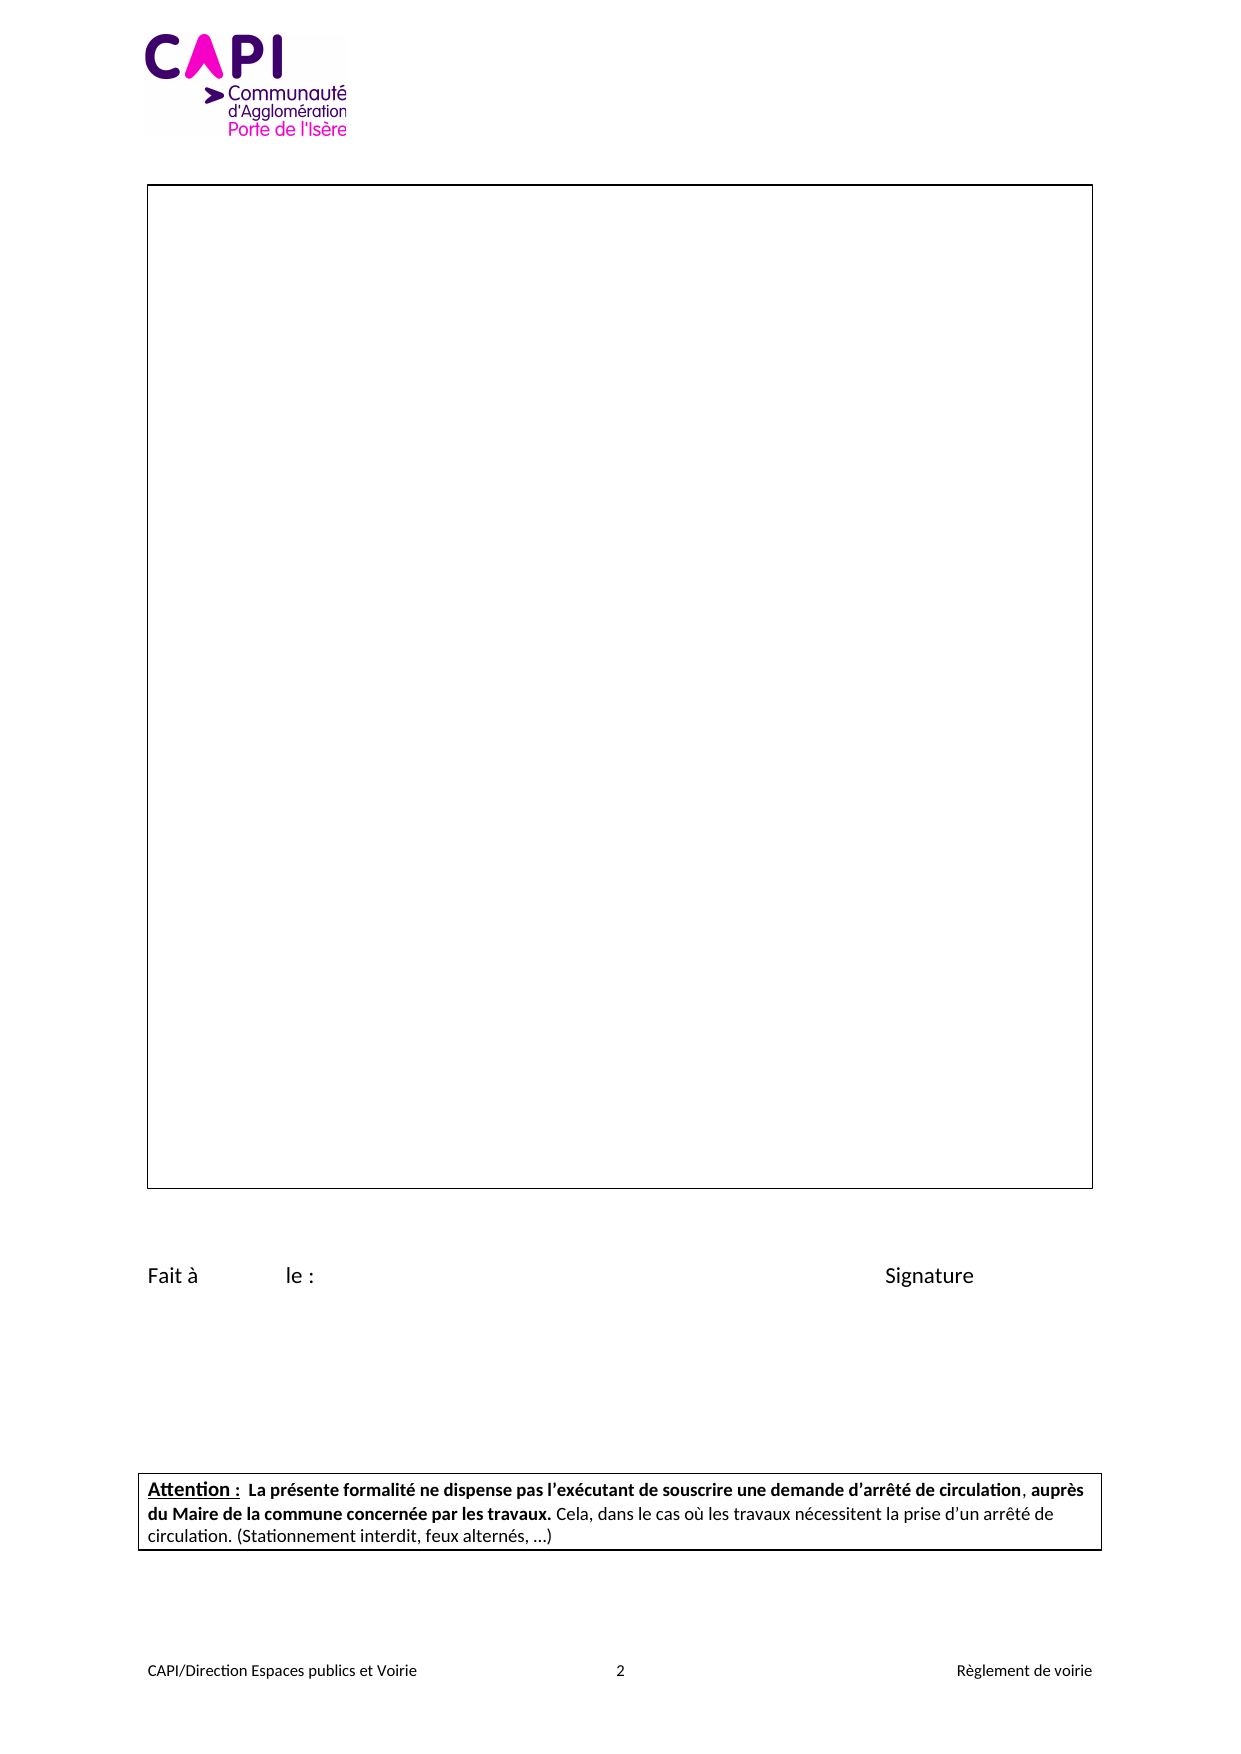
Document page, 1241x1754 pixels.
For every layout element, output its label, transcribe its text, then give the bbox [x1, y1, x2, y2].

text Attention : La présente formalité ne dispense pas l’exécutant de souscrire une demande d’arrêté de circulation, auprès du Maire de la commune concernée par les travaux. Cela, dans le cas où les travaux nécessitent la prise d’un arrêté de circulation. (Stationnement interdit, feux alternés, …) [139, 1474, 1101, 1549]
picture [145, 34, 347, 136]
text Fait à le : Signature [148, 1261, 1093, 1289]
